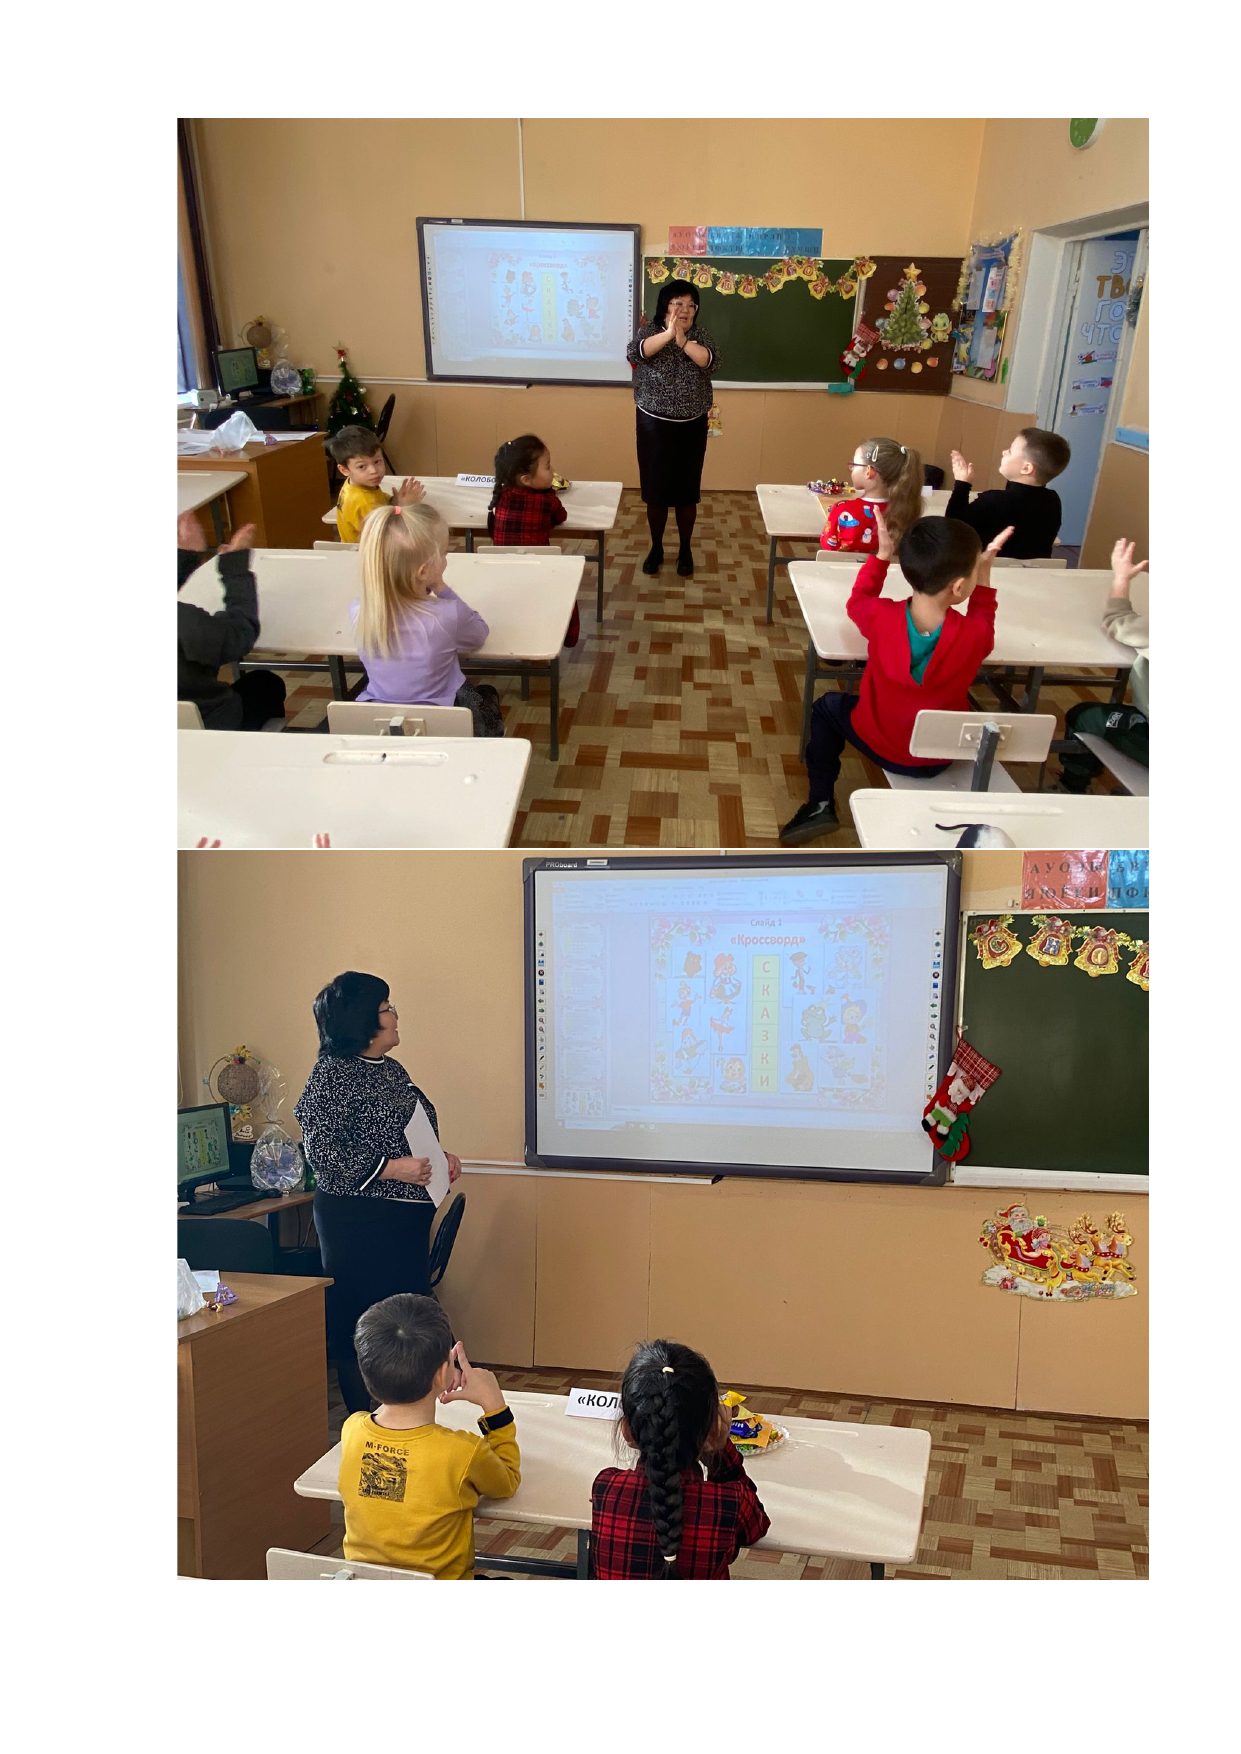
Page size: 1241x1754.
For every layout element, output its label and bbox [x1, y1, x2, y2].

picture [177, 850, 1149, 1580]
picture [177, 118, 1149, 848]
